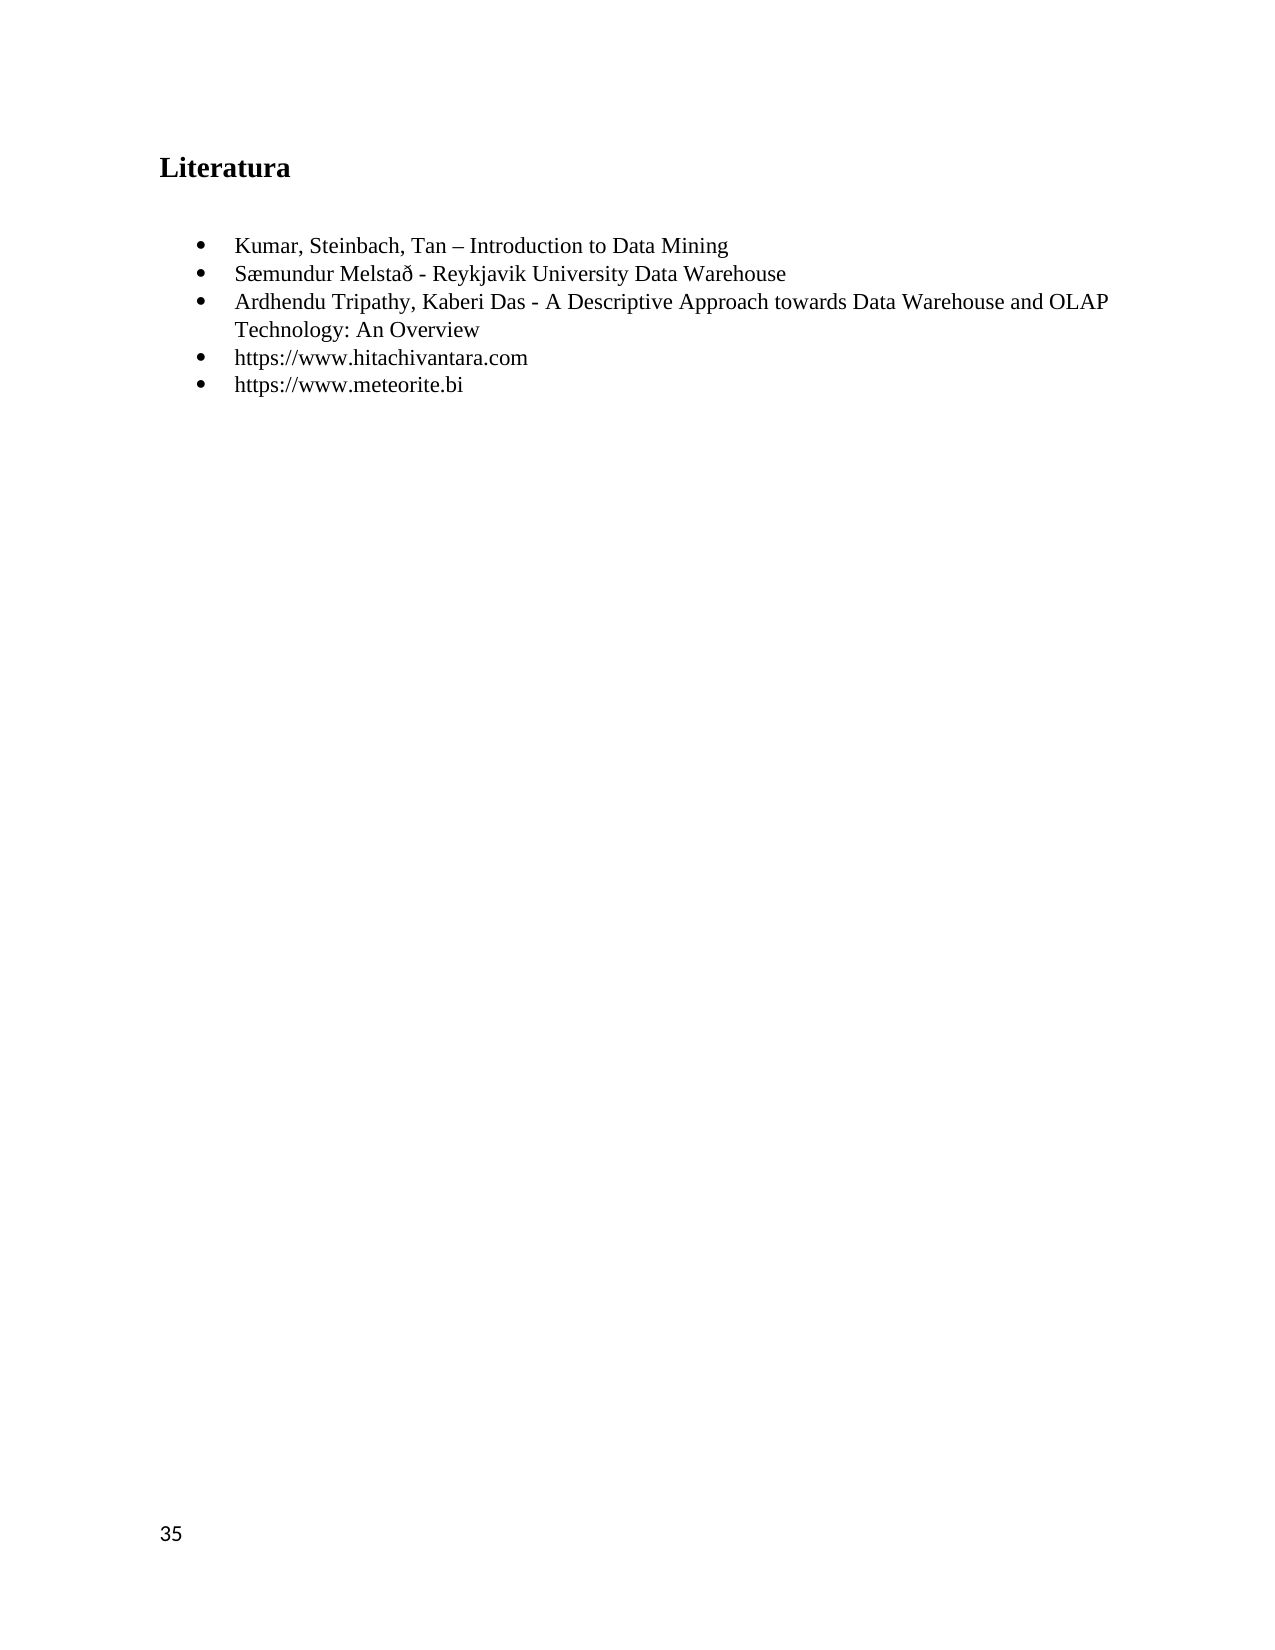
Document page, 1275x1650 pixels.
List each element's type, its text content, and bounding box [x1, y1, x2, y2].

list Kumar, Steinbach, Tan – Introduction to Data Mining [197, 232, 1125, 258]
subtitle Literatura [159, 150, 1125, 183]
list https://www.meteorite.bi [197, 371, 1125, 398]
list Ardhendu Tripathy, Kaberi Das - A Descriptive Approach towards Data Warehouse and OLAP Technology: An Overview [197, 288, 1125, 342]
list https://www.hitachivantara.com [197, 343, 1125, 370]
list Sæmundur Melstað - Reykjavik University Data Warehouse [197, 260, 1125, 286]
